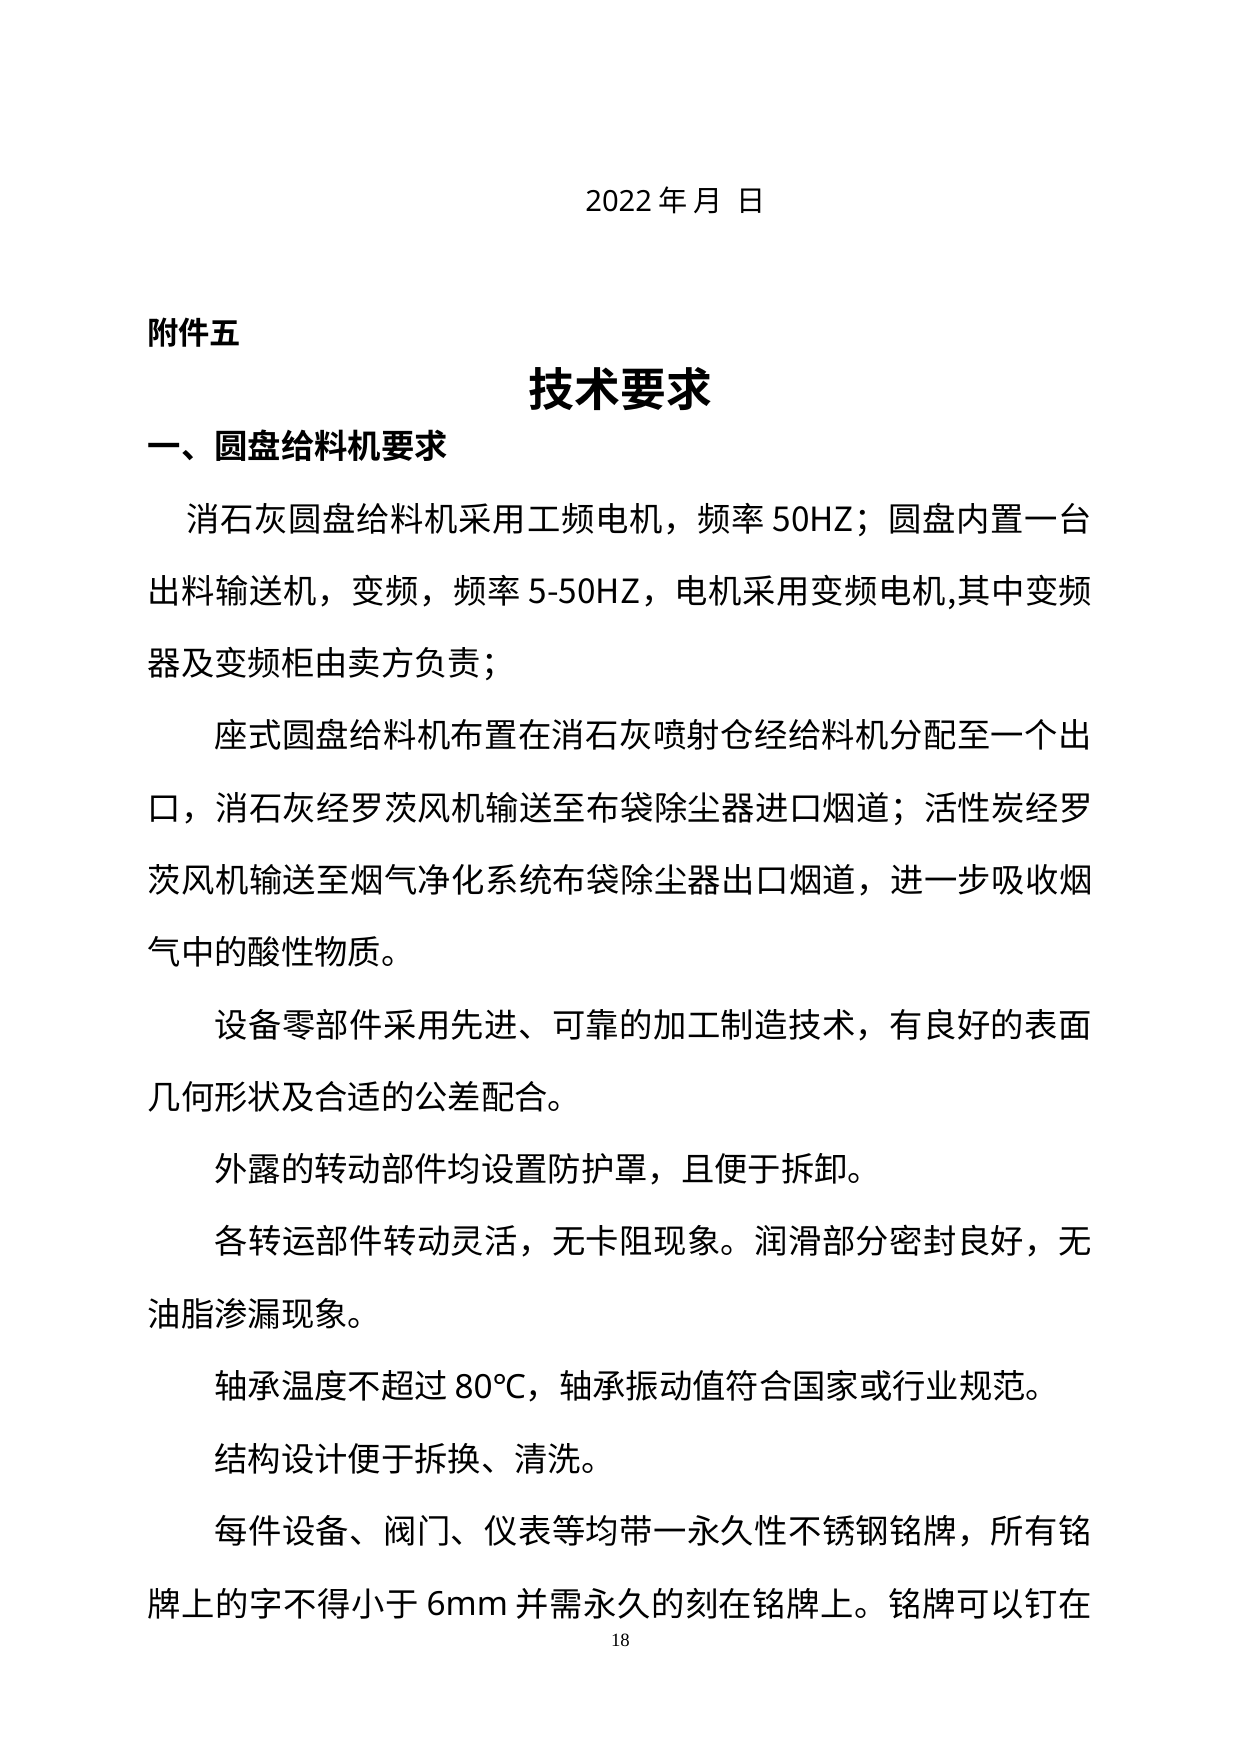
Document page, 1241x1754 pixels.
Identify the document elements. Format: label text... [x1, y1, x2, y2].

text 外露的转动部件均设置防护罩，且便于拆卸。 [148, 1143, 1092, 1191]
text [148, 1505, 1092, 1626]
text 座式圆盘给料机布置在消石灰喷射仓经给料机分配至一个出口，消石灰经罗茨风机输送至布袋除尘器进口烟道；活性炭经罗茨风机输送至烟气净化系统布袋除尘器出口烟道，进一步吸收烟气中的酸性物质。 [148, 709, 1092, 974]
text 消石灰圆盘给料机采用工频电机，频率50HZ；圆盘内置一台出料输送机，变频，频率5-50HZ，电机采用变频电机,其中变频器及变频柜由卖方负责； [148, 492, 1092, 685]
text 2022年 月 日 [148, 177, 1092, 219]
text 各转运部件转动灵活，无卡阻现象。润滑部分密封良好，无油脂渗漏现象。 [148, 1215, 1092, 1336]
text 轴承温度不超过80℃，轴承振动值符合国家或行业规范。 [148, 1360, 1092, 1408]
text 结构设计便于拆换、清洗。 [148, 1432, 1092, 1481]
text 一、圆盘给料机要求 [148, 420, 1092, 468]
text 设备零部件采用先进、可靠的加工制造技术，有良好的表面几何形状及合适的公差配合。 [148, 998, 1092, 1119]
text 附件五 [148, 308, 1092, 354]
text 技术要求 [148, 354, 1092, 420]
